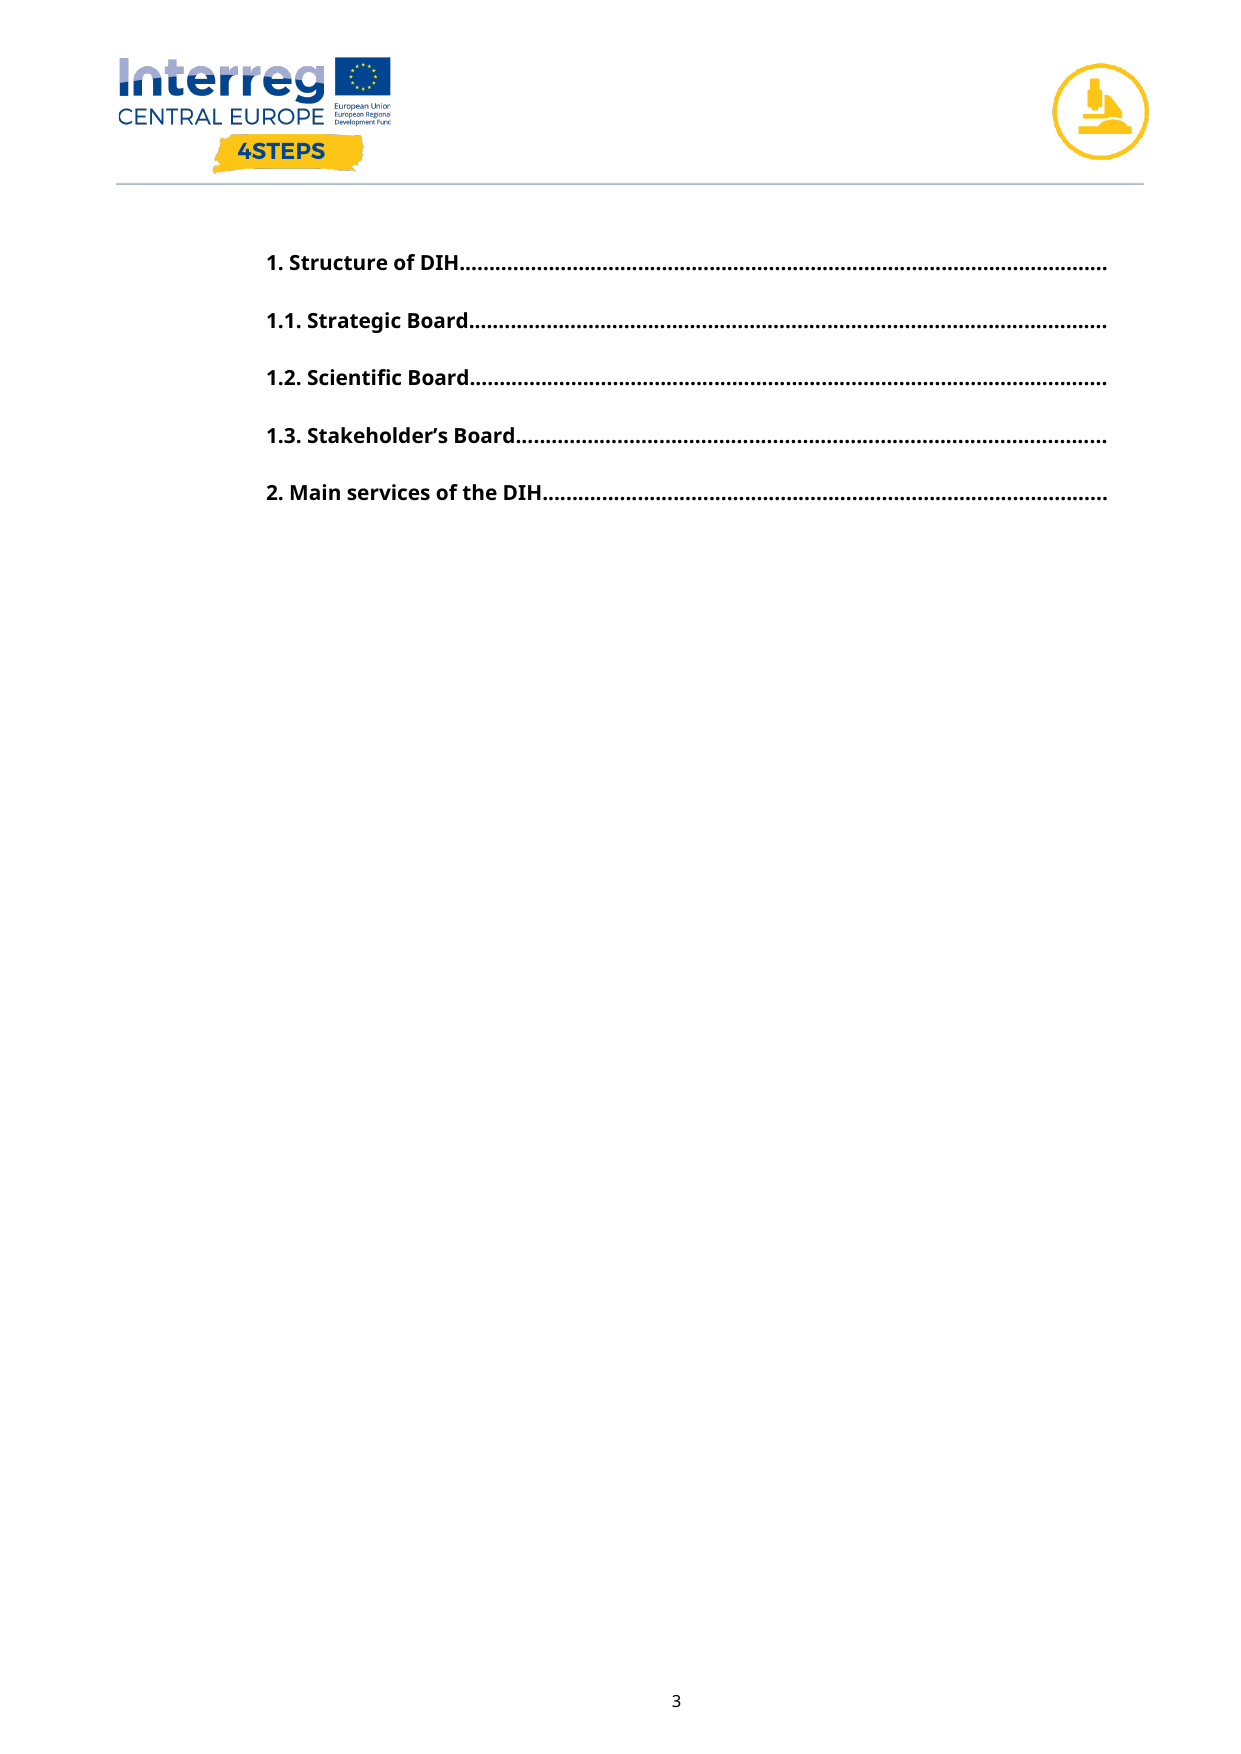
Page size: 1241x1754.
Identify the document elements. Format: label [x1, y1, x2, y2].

picture [54, 1, 1190, 238]
